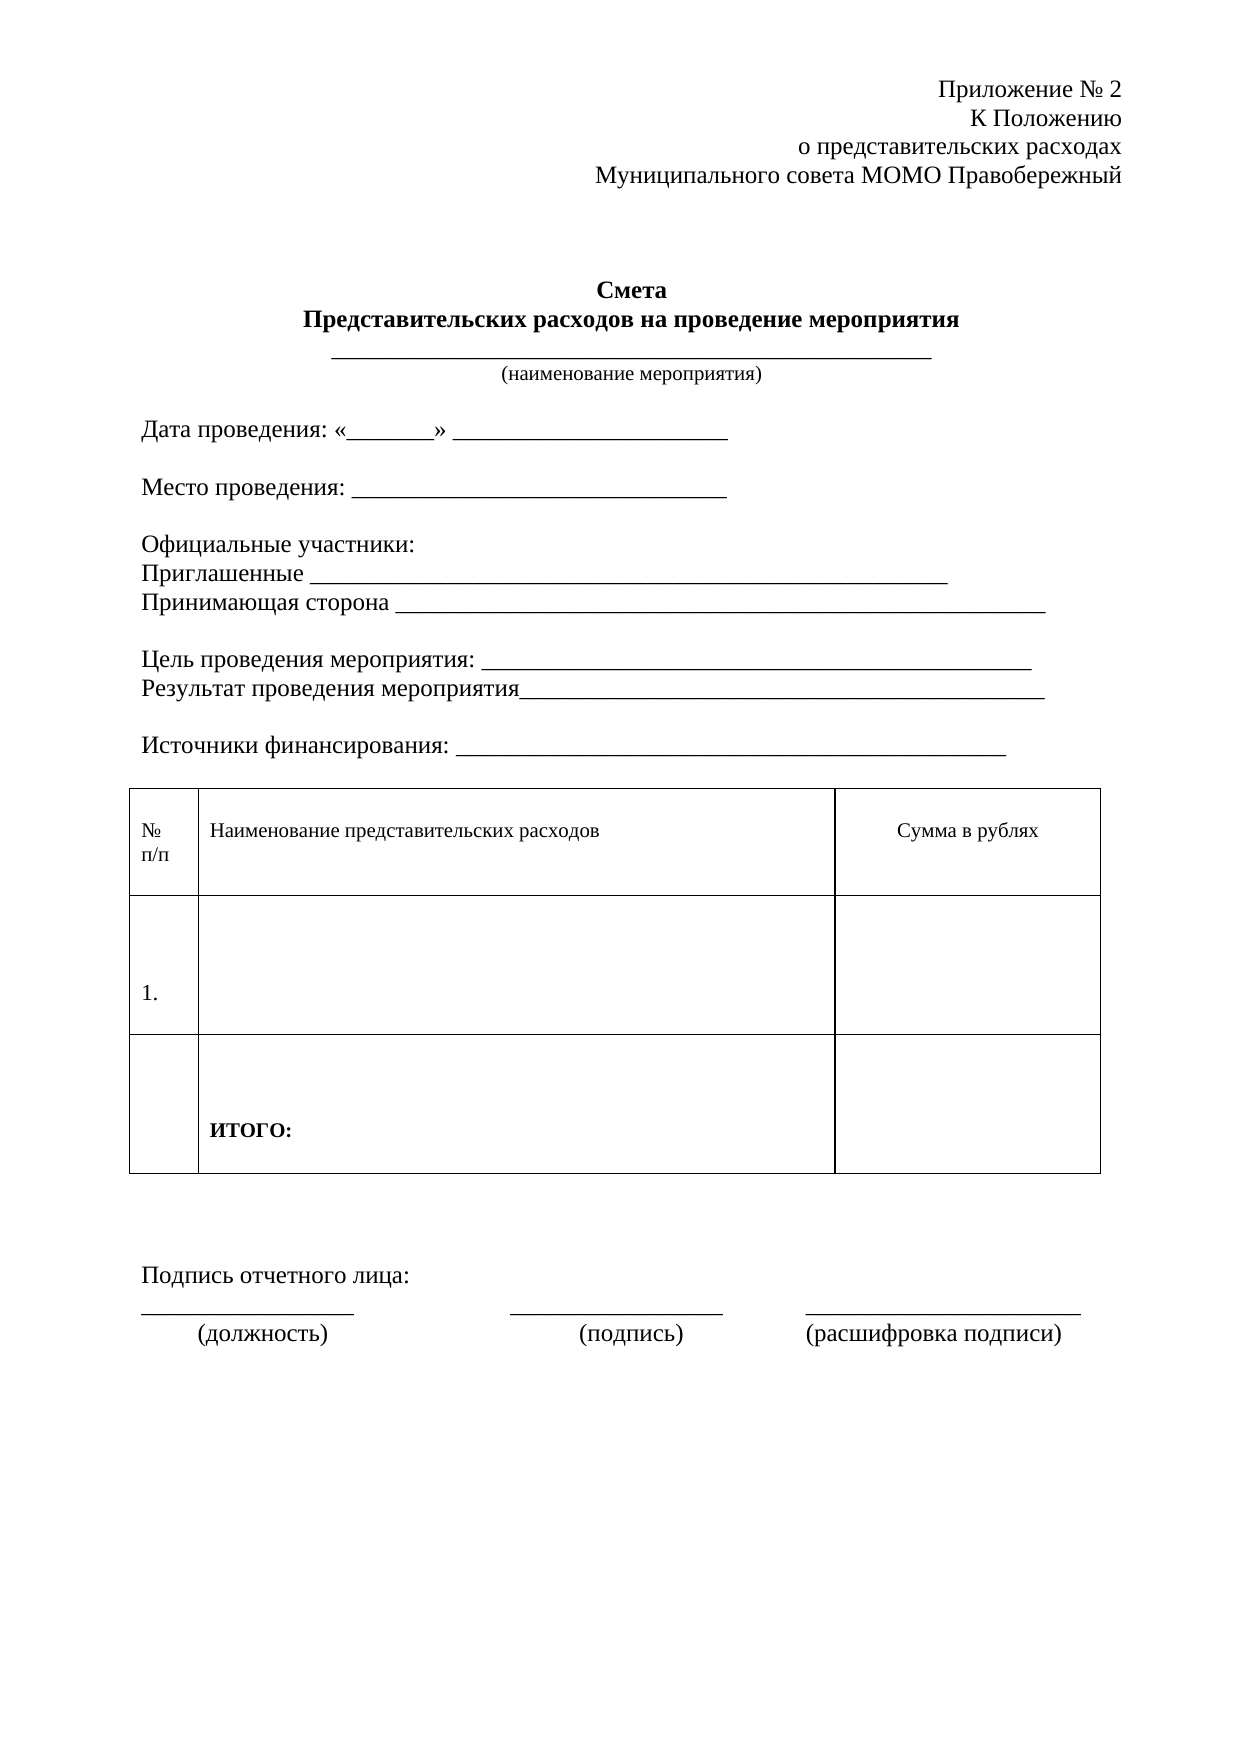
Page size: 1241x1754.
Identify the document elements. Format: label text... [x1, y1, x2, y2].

table_cell [836, 896, 1100, 1034]
table_cell [199, 896, 834, 1034]
text Дата проведения: «_______» ______________________ [141, 414, 1122, 443]
text Подпись отчетного лица: [141, 1261, 1122, 1289]
text Результат проведения мероприятия__________________________________________ [141, 673, 1122, 702]
text (должность) (подпись) (расшифровка подписи) [141, 1318, 1122, 1347]
table_cell [130, 1035, 198, 1173]
table_header Сумма в рублях [836, 789, 1100, 895]
text Смета [141, 275, 1122, 304]
text Место проведения: ______________________________ [141, 472, 1122, 500]
table_cell 1. [130, 896, 198, 1034]
text Приложение № 2 [141, 74, 1122, 103]
text Приглашенные ___________________________________________________ [141, 558, 1122, 587]
text К Положению [141, 103, 1122, 131]
text _________________ _________________ ______________________ [141, 1289, 1122, 1318]
text Муниципального совета МОМО Правобережный [141, 160, 1122, 189]
text Цель проведения мероприятия: ____________________________________________ [141, 644, 1122, 673]
table_cell [836, 1035, 1100, 1173]
text Представительских расходов на проведение мероприятия [141, 304, 1122, 333]
table_header Наименование представительских расходов [199, 789, 834, 895]
text Принимающая сторона ____________________________________________________ [141, 587, 1122, 615]
text (наименование мероприятия) [141, 361, 1122, 385]
text Источники финансирования: ____________________________________________ [141, 730, 1122, 759]
text о представительских расходах [141, 131, 1122, 160]
table_cell ИТОГО: [199, 1035, 834, 1173]
text ________________________________________________ [141, 333, 1122, 361]
table_header № п/п [130, 789, 198, 895]
text Официальные участники: [141, 529, 1122, 558]
